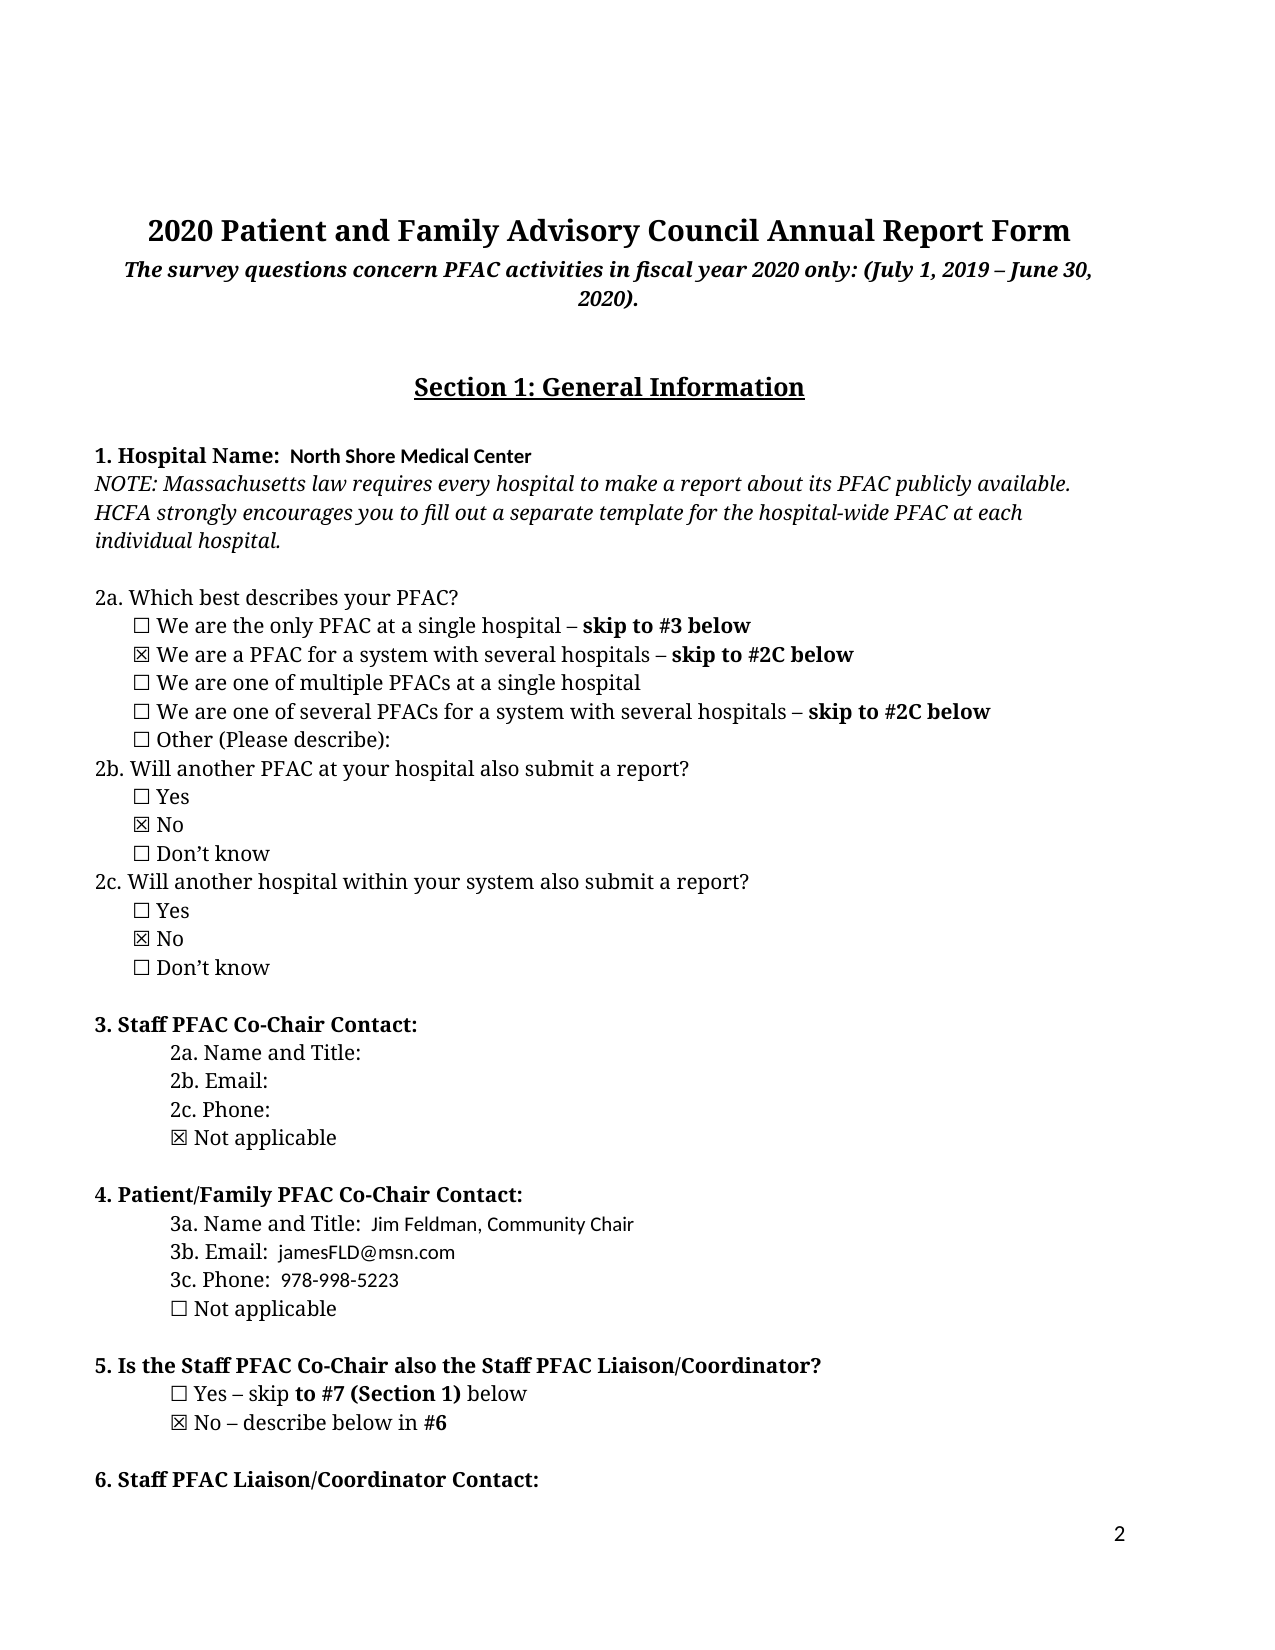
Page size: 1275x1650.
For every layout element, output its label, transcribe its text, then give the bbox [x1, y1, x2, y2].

text 1. Hospital Name: North Shore Medical Center [94, 441, 1125, 469]
text 2b. Will another PFAC at your hospital also submit a report? [94, 754, 1125, 782]
text 2a. Name and Title: [94, 1038, 1125, 1067]
text 3a. Name and Title: Jim Feldman, Community Chair [94, 1209, 1125, 1237]
text Not applicable [94, 1294, 1125, 1322]
text Yes [132, 782, 1125, 811]
text 2c. Phone: [94, 1095, 1125, 1123]
text 3b. Email: jamesFLD@msn.com [94, 1237, 1125, 1266]
text 2a. Which best describes your PFAC? [94, 583, 1125, 612]
text 3. Staff PFAC Co-Chair Contact: [94, 1010, 1125, 1038]
text NOTE: Massachusetts law requires every hospital to make a report about its PFAC publicly available. HCFA strongly encourages you to fill out a separate template for the hospital-wide PFAC at each individual hospital. [94, 469, 1125, 555]
text 5. Is the Staff PFAC Co-Chair also the Staff PFAC Liaison/Coordinator? [94, 1351, 1125, 1379]
text We are a PFAC for a system with several hospitals – skip to #2C below [132, 640, 1125, 668]
text Other (Please describe): [132, 725, 1125, 754]
text No [132, 924, 1125, 953]
text We are the only PFAC at a single hospital – skip to #3 below [132, 612, 1125, 640]
text We are one of several PFACs for a system with several hospitals – skip to #2C below [132, 697, 1125, 725]
text 2020 Patient and Family Advisory Council Annual Report Form [94, 210, 1125, 249]
text No [132, 811, 1125, 839]
text Yes [132, 896, 1125, 924]
text We are one of multiple PFACs at a single hospital [132, 668, 1125, 697]
text Don’t know [132, 839, 1125, 867]
text 4. Patient/Family PFAC Co-Chair Contact: [94, 1180, 1125, 1209]
text 2b. Email: [94, 1067, 1125, 1095]
text 2c. Will another hospital within your system also submit a report? [94, 867, 1125, 896]
text No – describe below in #6 [94, 1408, 1125, 1436]
text 6. Staff PFAC Liaison/Coordinator Contact: [94, 1465, 1125, 1493]
text The survey questions concern PFAC activities in fiscal year 2020 only: (July 1, 2019 – June 30, 2020). [94, 255, 1125, 312]
text Section 1: General Information [94, 369, 1125, 403]
text 3c. Phone: 978-998-5223 [94, 1266, 1125, 1294]
text Yes – skip to #7 (Section 1) below [94, 1379, 1125, 1408]
text Don’t know [132, 953, 1125, 981]
text Not applicable [94, 1123, 1125, 1152]
